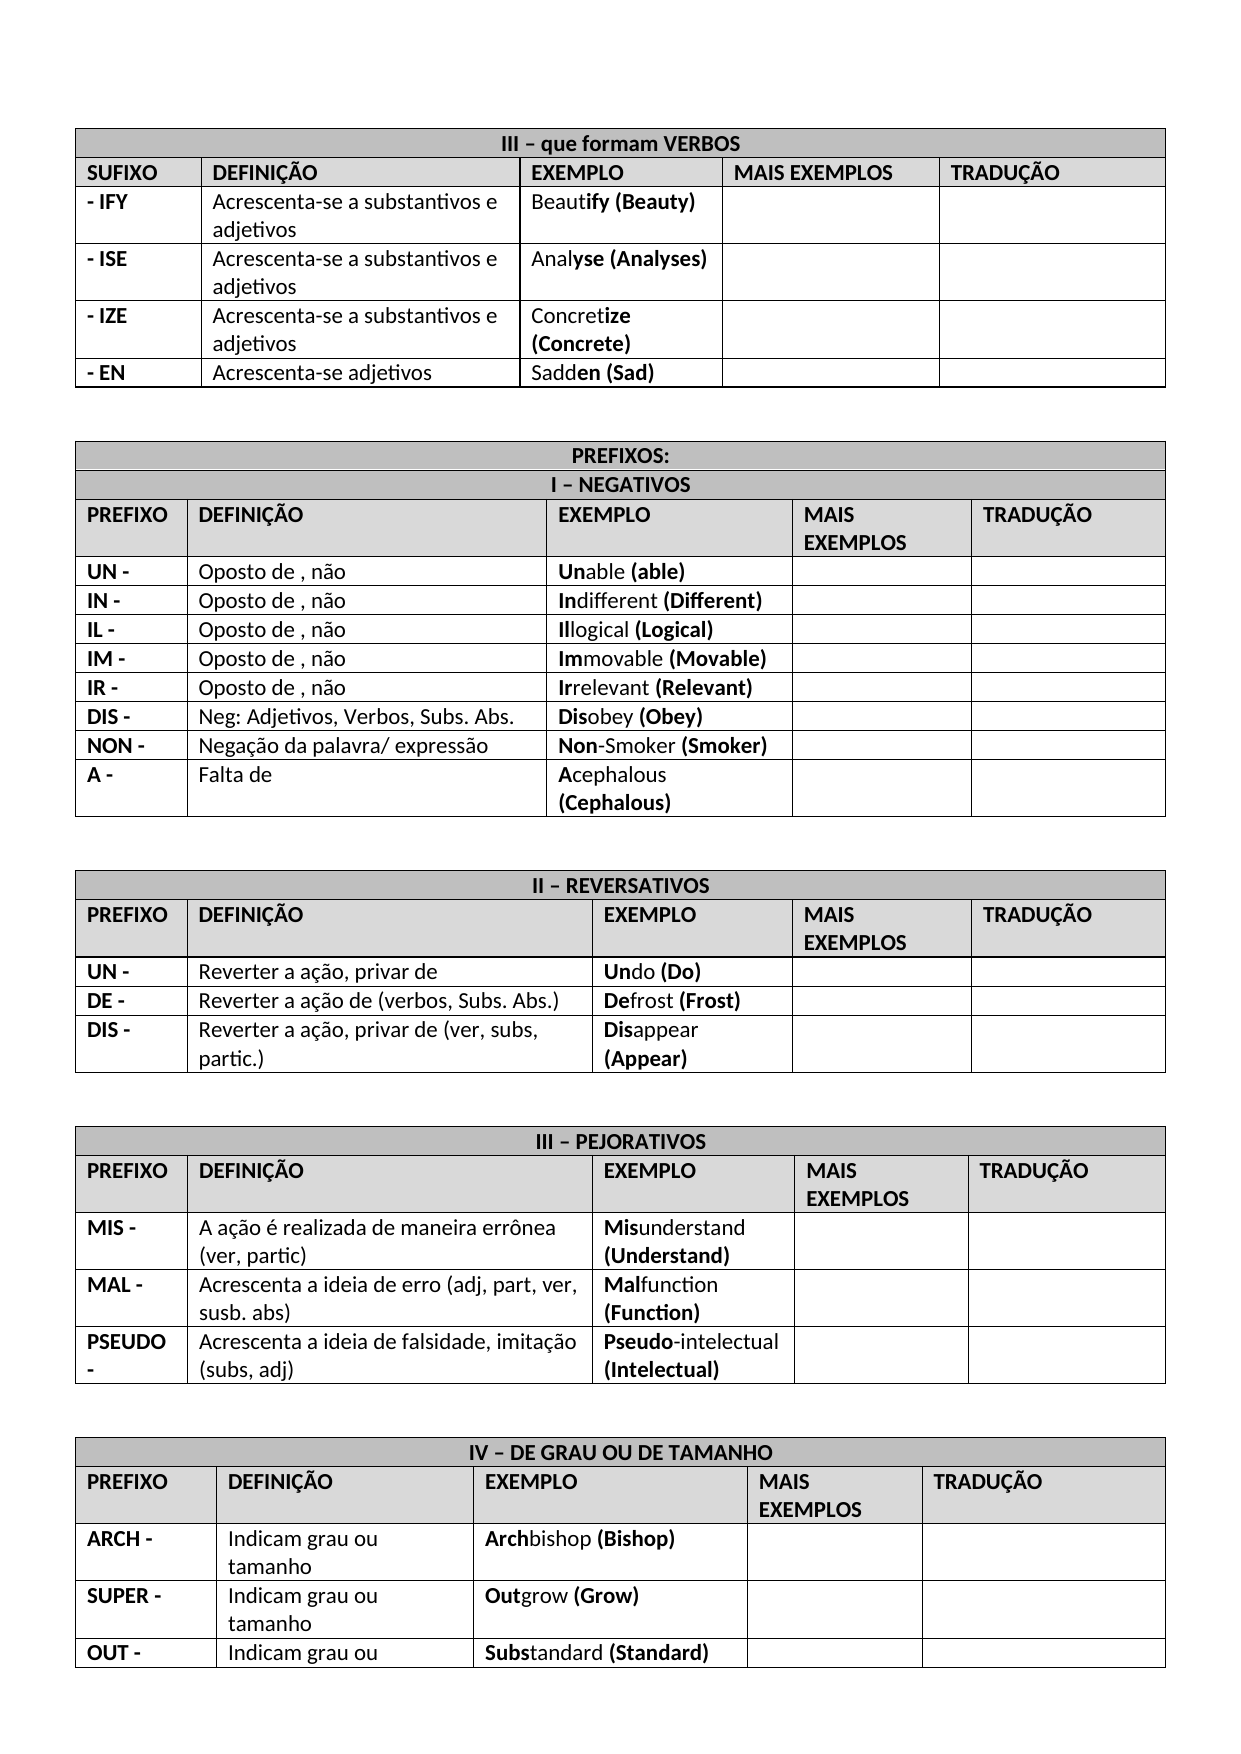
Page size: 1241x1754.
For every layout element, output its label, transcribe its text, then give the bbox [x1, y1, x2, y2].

table_cell Acrescenta-se a substantivos e adjetivos [202, 244, 519, 300]
table_cell MAIS EXEMPLOS [723, 158, 939, 186]
table_cell [940, 301, 1165, 357]
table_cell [474, 1639, 747, 1667]
table_cell Falta de [188, 760, 546, 816]
table_cell Disappear (Appear) [593, 1016, 792, 1072]
table_cell I – NEGATIVOS [76, 471, 1165, 499]
table_header III – PEJORATIVOS [76, 1127, 1165, 1155]
table_cell [972, 673, 1165, 701]
table_cell Malfunction (Function) [593, 1270, 794, 1326]
table_cell Non-Smoker (Smoker) [547, 731, 792, 759]
table_cell Acrescenta a ideia de falsidade, imitação (subs, adj) [188, 1327, 592, 1383]
table_cell Neg: Adjetivos, Verbos, Subs. Abs. [188, 702, 546, 730]
table_cell Undo (Do) [593, 958, 792, 986]
table_cell EXEMPLO [593, 900, 792, 956]
table_cell Reverter a ação, privar de (ver, subs, partic.) [188, 1016, 592, 1072]
table_cell [793, 987, 971, 1014]
table_cell MAIS EXEMPLOS [793, 900, 971, 956]
table_cell DEFINIÇÃO [202, 158, 519, 186]
table_cell Concretize (Concrete) [521, 301, 722, 357]
table_cell [748, 1524, 922, 1580]
table_cell [793, 958, 971, 986]
table_cell Analyse (Analyses) [521, 244, 722, 300]
table_cell [923, 1639, 1165, 1667]
table_cell Indicam grau ou tamanho [217, 1524, 473, 1580]
table_cell [793, 760, 971, 816]
table_cell [795, 1213, 968, 1269]
table_cell Immovable (Movable) [547, 644, 792, 672]
table_cell Misunderstand (Understand) [593, 1213, 794, 1269]
table_cell PSEUDO - [76, 1327, 187, 1383]
table_cell Illogical (Logical) [547, 615, 792, 643]
table_cell Indifferent (Different) [547, 586, 792, 614]
table_cell [723, 359, 939, 386]
table_cell DEFINIÇÃO [188, 500, 546, 556]
table_cell Irrelevant (Relevant) [547, 673, 792, 701]
table_cell Acephalous (Cephalous) [547, 760, 792, 816]
table_cell Sadden (Sad) [521, 359, 722, 386]
table_header II – REVERSATIVOS [76, 871, 1165, 899]
table_cell IN - [76, 586, 187, 614]
table_cell [795, 1327, 968, 1383]
table_cell - EN [76, 359, 201, 386]
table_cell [217, 1639, 473, 1667]
table_cell [793, 731, 971, 759]
table_cell Beautify (Beauty) [521, 187, 722, 243]
table_cell PREFIXO [76, 1156, 187, 1212]
table_cell Archbishop (Bishop) [474, 1524, 747, 1580]
table_cell [793, 586, 971, 614]
table_cell A - [76, 760, 187, 816]
table_cell [940, 244, 1165, 300]
table_cell PREFIXO [76, 900, 187, 956]
table_cell PREFIXO [76, 500, 187, 556]
table_cell [723, 301, 939, 357]
table_cell [723, 244, 939, 300]
table_cell IM - [76, 644, 187, 672]
table_cell DEFINIÇÃO [188, 1156, 592, 1212]
table_cell [923, 1581, 1165, 1637]
table_cell Acrescenta-se a substantivos e adjetivos [202, 301, 519, 357]
table_cell [940, 359, 1165, 386]
table_cell MAIS EXEMPLOS [793, 500, 971, 556]
table_cell DE - [76, 987, 187, 1014]
table_cell DIS - [76, 702, 187, 730]
table_cell [969, 1270, 1165, 1326]
table_cell UN - [76, 958, 187, 986]
table_cell TRADUÇÃO [972, 900, 1165, 956]
table_cell [972, 731, 1165, 759]
table_cell PREFIXO [76, 1467, 216, 1523]
table_cell - ISE [76, 244, 201, 300]
table_cell - IFY [76, 187, 201, 243]
table_cell MAIS EXEMPLOS [748, 1467, 922, 1523]
table_cell Acrescenta a ideia de erro (adj, part, ver, susb. abs) [188, 1270, 592, 1326]
table_cell [972, 586, 1165, 614]
table_cell [793, 644, 971, 672]
table_cell [969, 1213, 1165, 1269]
table_cell [972, 702, 1165, 730]
table_cell Unable (able) [547, 557, 792, 585]
table_cell NON - [76, 731, 187, 759]
table_cell [972, 958, 1165, 986]
table_cell IR - [76, 673, 187, 701]
table_cell [923, 1524, 1165, 1580]
table_cell TRADUÇÃO [940, 158, 1165, 186]
table_cell TRADUÇÃO [972, 500, 1165, 556]
table_cell [748, 1581, 922, 1637]
table_cell Oposto de , não [188, 673, 546, 701]
table_cell MAL - [76, 1270, 187, 1326]
table_cell Defrost (Frost) [593, 987, 792, 1014]
table_cell Oposto de , não [188, 586, 546, 614]
table_cell [972, 987, 1165, 1014]
table_cell EXEMPLO [521, 158, 722, 186]
table_cell [969, 1327, 1165, 1383]
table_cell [217, 1581, 473, 1637]
table_cell DIS - [76, 1016, 187, 1072]
table_header IV – DE GRAU OU DE TAMANHO [76, 1438, 1165, 1466]
table_cell MIS - [76, 1213, 187, 1269]
table_cell DEFINIÇÃO [188, 900, 592, 956]
table_cell - IZE [76, 301, 201, 357]
table_cell [972, 644, 1165, 672]
table_cell A ação é realizada de maneira errônea (ver, partic) [188, 1213, 592, 1269]
table_cell [795, 1270, 968, 1326]
table_cell [793, 1016, 971, 1072]
table_cell [748, 1639, 922, 1667]
table_header III – que formam VERBOS [76, 129, 1165, 157]
table_cell [972, 1016, 1165, 1072]
table_cell [793, 702, 971, 730]
table_cell Negação da palavra/ expressão [188, 731, 546, 759]
table_cell [723, 187, 939, 243]
table_cell Reverter a ação de (verbos, Subs. Abs.) [188, 987, 592, 1014]
table_cell Reverter a ação, privar de [188, 958, 592, 986]
table_cell EXEMPLO [593, 1156, 794, 1212]
table_cell [940, 187, 1165, 243]
table_cell [972, 557, 1165, 585]
table_cell ARCH - [76, 1524, 216, 1580]
table_cell UN - [76, 557, 187, 585]
table_cell TRADUÇÃO [923, 1467, 1165, 1523]
table_cell [972, 760, 1165, 816]
table_cell Oposto de , não [188, 644, 546, 672]
table_cell Oposto de , não [188, 615, 546, 643]
table_cell SUFIXO [76, 158, 201, 186]
table_cell [972, 615, 1165, 643]
table_cell Disobey (Obey) [547, 702, 792, 730]
table_cell Outgrow (Grow) [474, 1581, 747, 1637]
table_cell OUT - [76, 1639, 216, 1667]
table_cell EXEMPLO [547, 500, 792, 556]
table_cell [793, 673, 971, 701]
table_cell EXEMPLO [474, 1467, 747, 1523]
table_cell DEFINIÇÃO [217, 1467, 473, 1523]
table_cell IL - [76, 615, 187, 643]
table_cell TRADUÇÃO [969, 1156, 1165, 1212]
table_header PREFIXOS: [76, 442, 1165, 469]
table_cell Acrescenta-se adjetivos [202, 359, 519, 386]
table_cell Oposto de , não [188, 557, 546, 585]
table_cell MAIS EXEMPLOS [795, 1156, 968, 1212]
table_cell SUPER - [76, 1581, 216, 1637]
table_cell Acrescenta-se a substantivos e adjetivos [202, 187, 519, 243]
table_cell [793, 615, 971, 643]
table_cell Pseudo-intelectual (Intelectual) [593, 1327, 794, 1383]
table_cell [793, 557, 971, 585]
